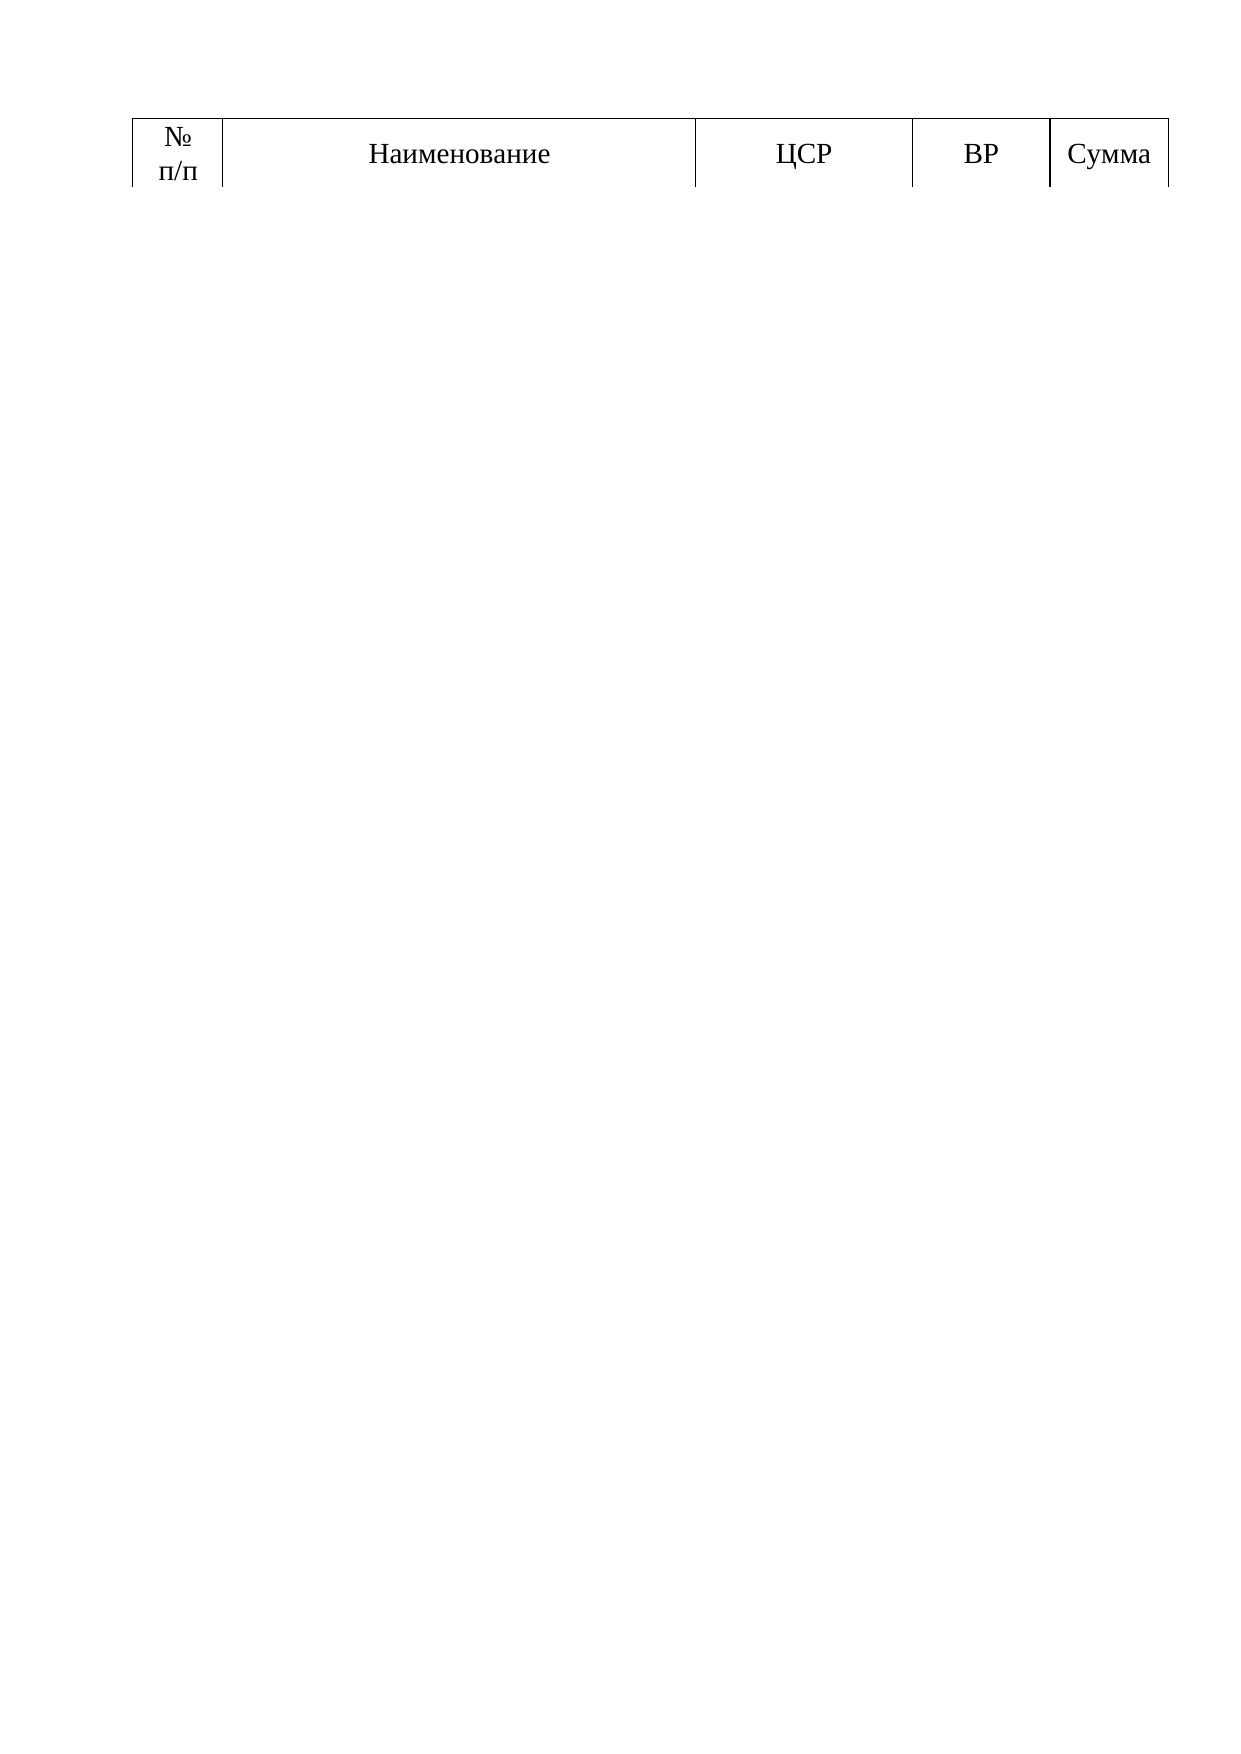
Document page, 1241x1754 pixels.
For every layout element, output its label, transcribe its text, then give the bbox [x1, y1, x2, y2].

table_header Сумма [1051, 119, 1168, 187]
table_header ВР [913, 119, 1049, 187]
table_header ЦСР [696, 119, 912, 187]
table_header № п/п [133, 119, 222, 187]
table_header Наименование [223, 119, 695, 187]
